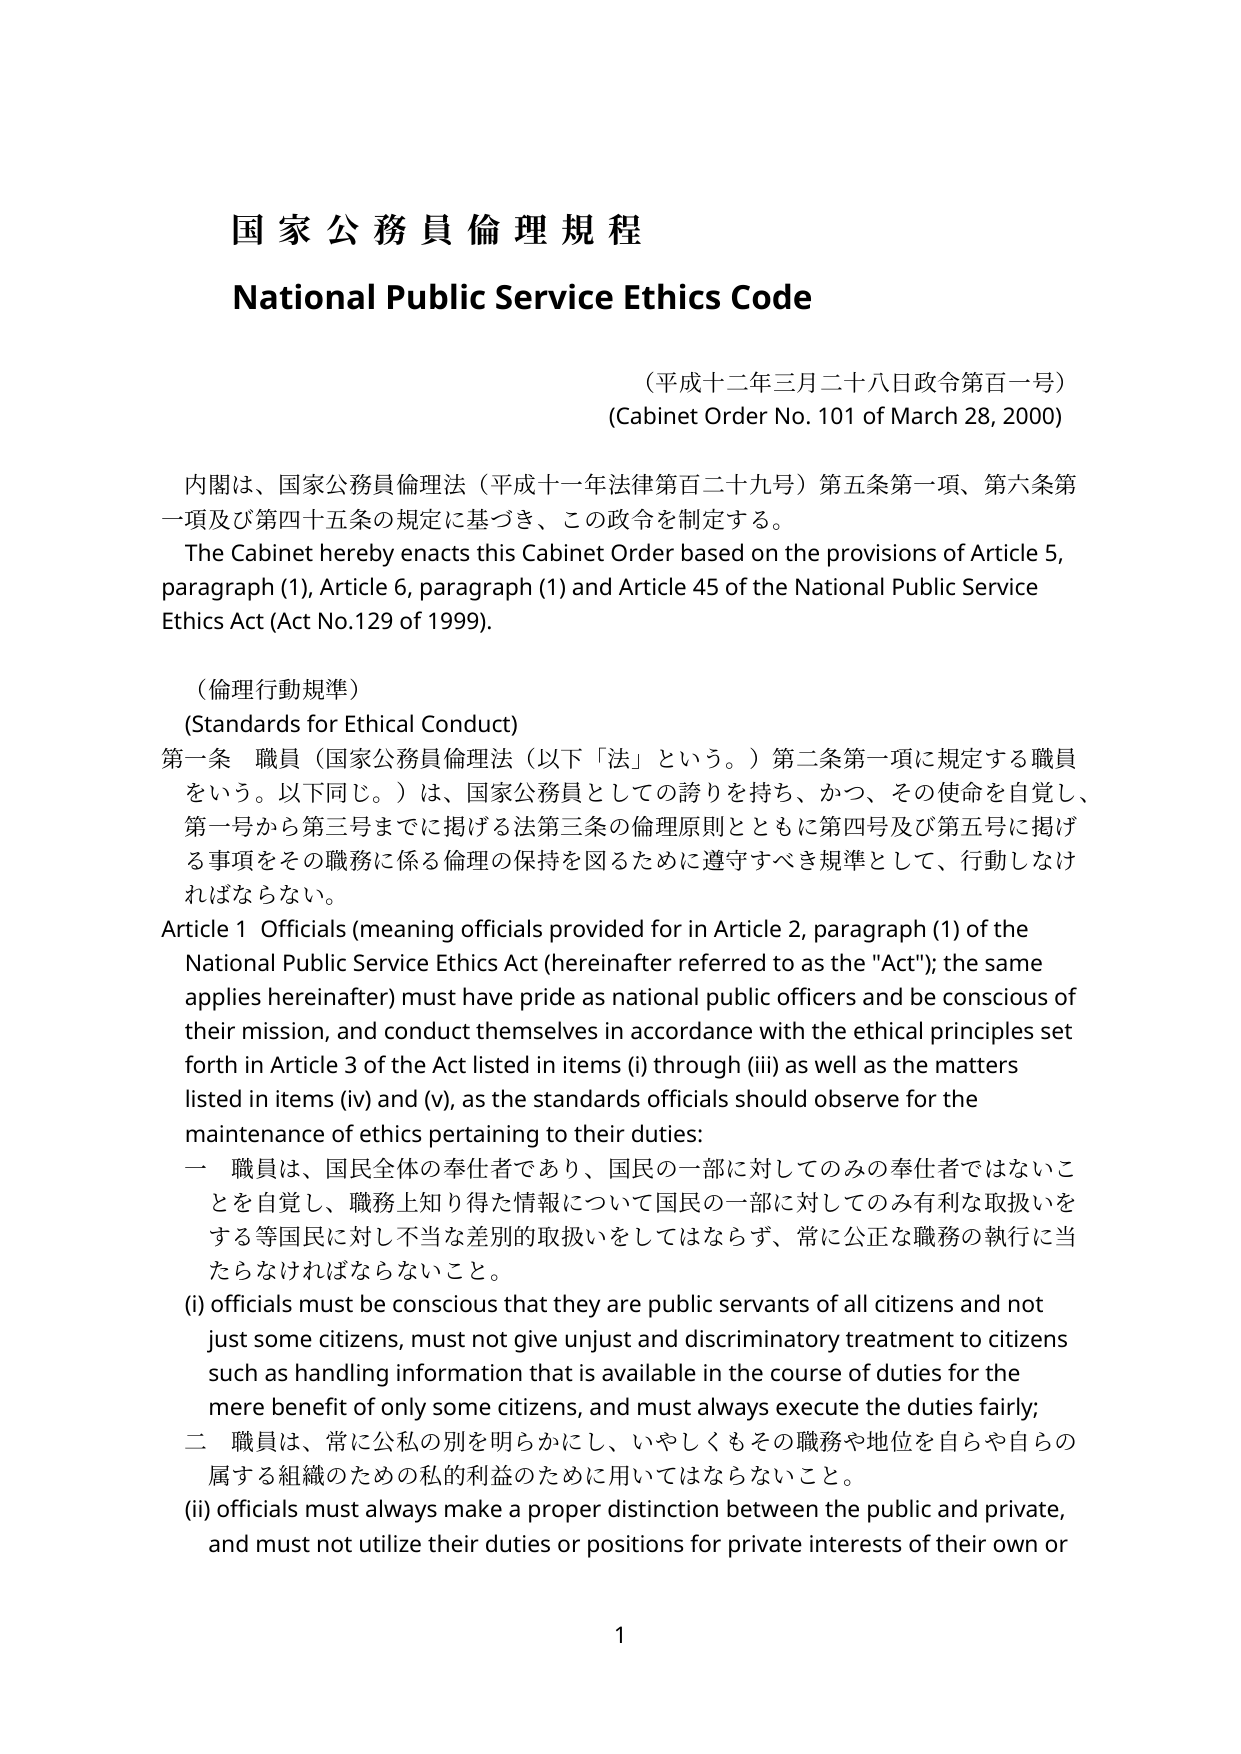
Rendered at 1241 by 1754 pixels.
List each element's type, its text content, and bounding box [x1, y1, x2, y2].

text (Standards for Ethical Conduct) [184, 706, 1079, 740]
text 内閣は、国家公務員倫理法（平成十一年法律第百二十九号）第五条第一項、第六条第一項及び第四十五条の規定に基づき、この政令を制定する。 [161, 467, 1079, 535]
text （倫理行動規準） [184, 672, 1079, 706]
text Article 1 Officials (meaning officials provided for in Article 2, paragraph (1) of the National Public Service Ethics Act (hereinafter referred to as the "Act"); the same applies hereinafter) must have pride as national public officers and be conscious of their mission, and conduct themselves in accordance with the ethical principles set forth in Article 3 of the Act listed in items (i) through (iii) as well as the matters listed in items (iv) and (v), as the standards officials should observe for the maintenance of ethics pertaining to their duties: [161, 911, 1079, 1150]
text 第一条 職員（国家公務員倫理法（以下「法」という。）第二条第一項に規定する職員をいう。以下同じ。）は、国家公務員としての誇りを持ち、かつ、その使命を自覚し、第一号から第三号までに掲げる法第三条の倫理原則とともに第四号及び第五号に掲げる事項をその職務に係る倫理の保持を図るために遵守すべき規準として、行動しなければならない。 [161, 740, 1079, 911]
text 二 職員は、常に公私の別を明らかにし、いやしくもその職務や地位を自らや自らの属する組織のための私的利益のために用いてはならないこと。 [184, 1424, 1079, 1492]
text 一 職員は、国民全体の奉仕者であり、国民の一部に対してのみの奉仕者ではないことを自覚し、職務上知り得た情報について国民の一部に対してのみ有利な取扱いをする等国民に対し不当な差別的取扱いをしてはならず、常に公正な職務の執行に当たらなければならないこと。 [184, 1150, 1079, 1287]
text The Cabinet hereby enacts this Cabinet Order based on the provisions of Article 5, paragraph (1), Article 6, paragraph (1) and Article 45 of the National Public Service Ethics Act (Act No.129 of 1999). [161, 535, 1079, 638]
text 国家公務員倫理規程 [230, 194, 1079, 262]
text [184, 1492, 1079, 1560]
text （平成十二年三月二十八日政令第百一号） [161, 364, 1079, 399]
text (Cabinet Order No. 101 of March 28, 2000) [161, 399, 1079, 433]
text National Public Service Ethics Code [230, 262, 1079, 330]
text (i) officials must be conscious that they are public servants of all citizens and not just some citizens, must not give unjust and discriminatory treatment to citizens such as handling information that is available in the course of duties for the mere benefit of only some citizens, and must always execute the duties fairly; [184, 1287, 1079, 1424]
